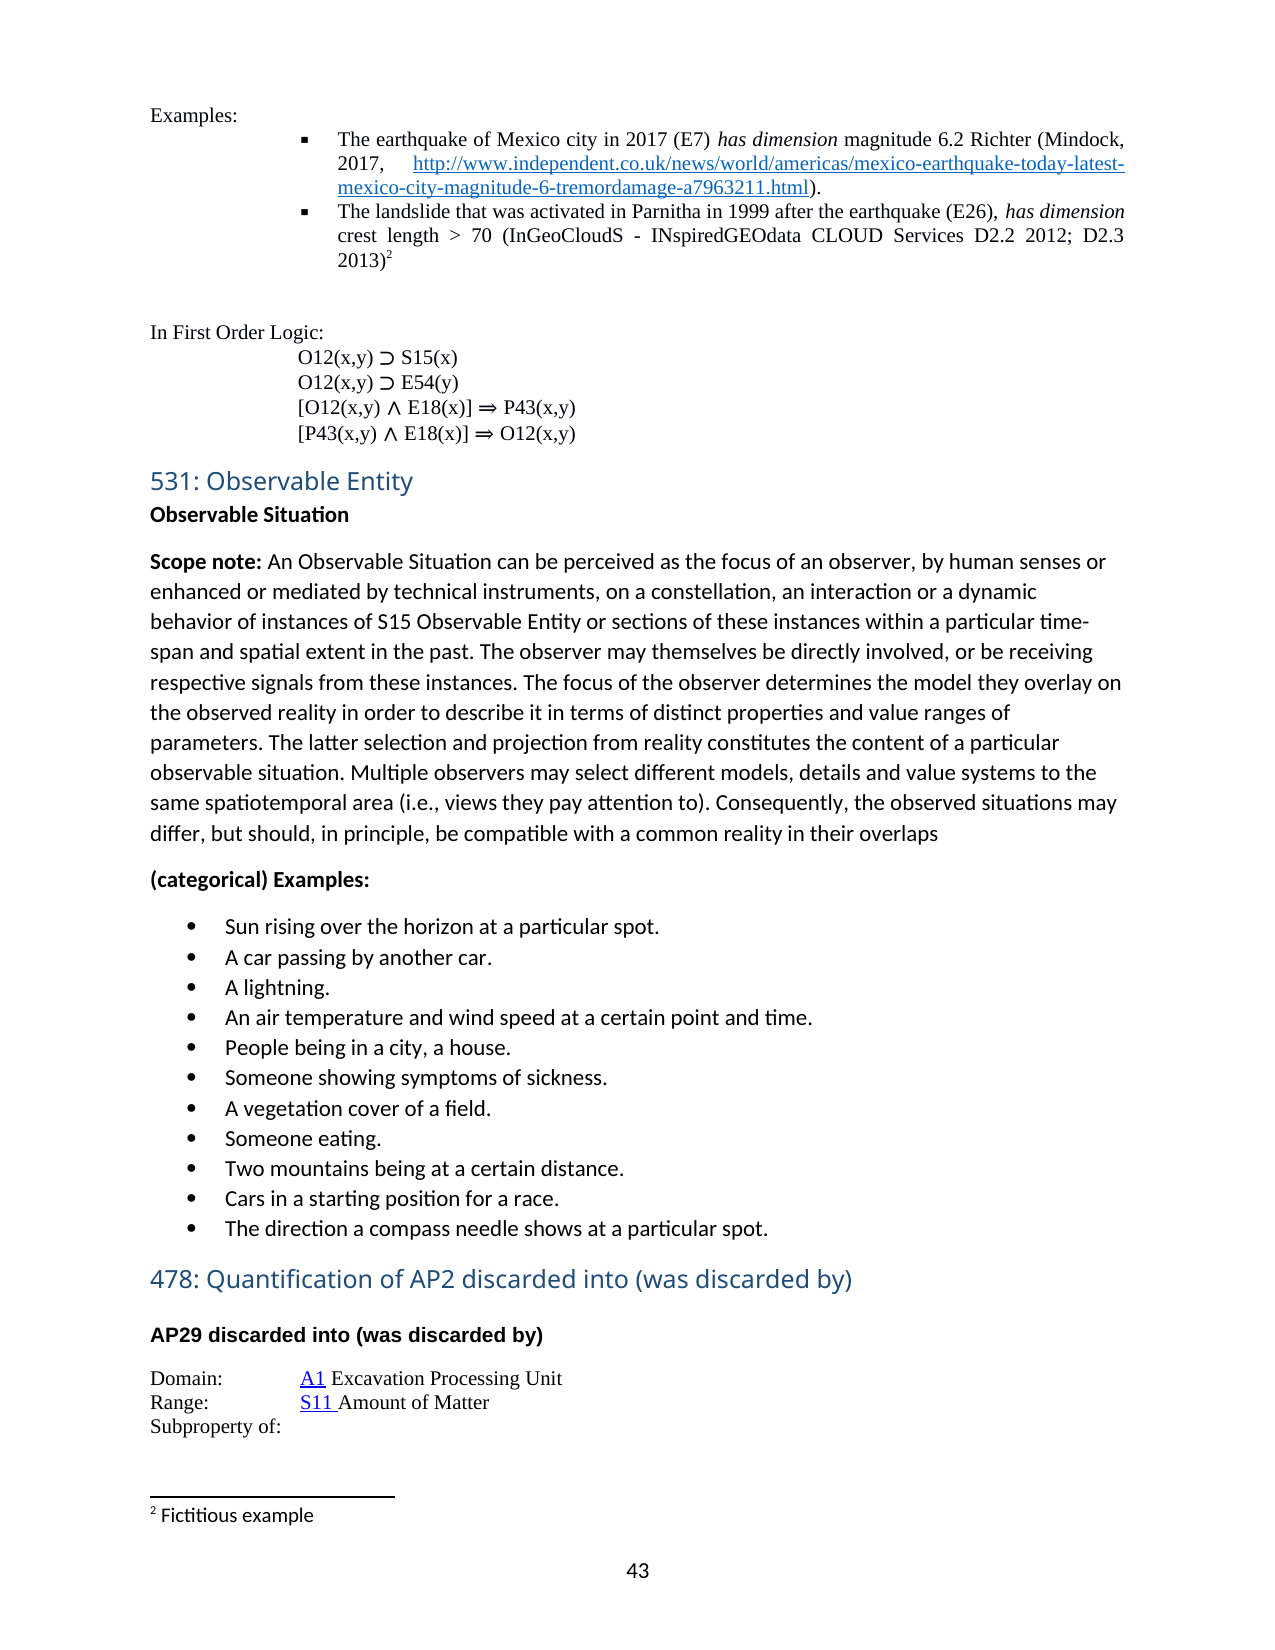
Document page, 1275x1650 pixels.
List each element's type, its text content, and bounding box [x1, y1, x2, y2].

list A vegetation cover of a field. [187, 1094, 1125, 1122]
text AP29 discarded into (was discarded by) [150, 1323, 1125, 1347]
text Subproperty of: [150, 1414, 1125, 1438]
list Someone eating. [187, 1124, 1125, 1152]
list Cars in a starting position for a race. [187, 1184, 1125, 1212]
subtitle 531: Observable Entity [150, 463, 1125, 497]
text O12(x,y) ⊃ E54(y) [224, 369, 1125, 394]
text Scope note: An Observable Situation can be perceived as the focus of an observer, by human senses or enhanced or mediated by technical instruments, on a constellation, an interaction or a dynamic behavior of instances of S15 Observable Entity or sections of these instances within a particular time-span and spatial extent in the past. The observer may themselves be directly involved, or be receiving respective signals from these instances. The focus of the observer determines the model they overlay on the observed reality in order to describe it in terms of distinct properties and value ranges of parameters. The latter selection and projection from reality constitutes the content of a particular observable situation. Multiple observers may select different models, details and value systems to the same spatiotemporal area (i.e., views they pay attention to). Consequently, the observed situations may differ, but should, in principle, be compatible with a common reality in their overlaps [150, 547, 1125, 847]
text Observable Situation [150, 500, 1125, 528]
text Range: S11 Amount of Matter [150, 1390, 1125, 1414]
list Two mountains being at a certain distance. [187, 1154, 1125, 1182]
list People being in a city, a house. [187, 1033, 1125, 1061]
list Someone showing symptoms of sickness. [187, 1063, 1125, 1092]
text [P43(x,y) ∧ E18(x)] ⇒ O12(x,y) [223, 419, 1125, 444]
subtitle 478: Quantification of AP2 discarded into (was discarded by) [150, 1261, 1125, 1296]
text Examples: [150, 103, 1125, 127]
text O12(x,y) ⊃ S15(x) [224, 344, 1125, 369]
list The earthquake of Mexico city in 2017 (E7) has dimension magnitude 6.2 Richter (Mindock, 2017, http://www.independent.co.uk/news/world/americas/mexico-earthquake-today-latest-mexico-city-magnitude-6-tremordamage-a7963211.html). [300, 127, 1125, 199]
list The direction a compass needle shows at a particular spot. [187, 1214, 1125, 1243]
list A lightning. [187, 973, 1125, 1001]
list An air temperature and wind speed at a certain point and time. [187, 1003, 1125, 1031]
list The landslide that was activated in Parnitha in 1999 after the earthquake (E26), has dimension crest length > 70 (InGeoCloudS - INspiredGEOdata CLOUD Services D2.2 2012; D2.3 2013) [300, 199, 1125, 272]
list A car passing by another car. [187, 943, 1125, 971]
text (categorical) Examples: [150, 866, 1125, 894]
list Sun rising over the horizon at a particular spot. [187, 912, 1125, 941]
text Domain: A1 Excavation Processing Unit [150, 1366, 1125, 1390]
text In First Order Logic: [150, 320, 1125, 344]
text [O12(x,y) ∧ E18(x)] ⇒ P43(x,y) [224, 394, 1125, 419]
